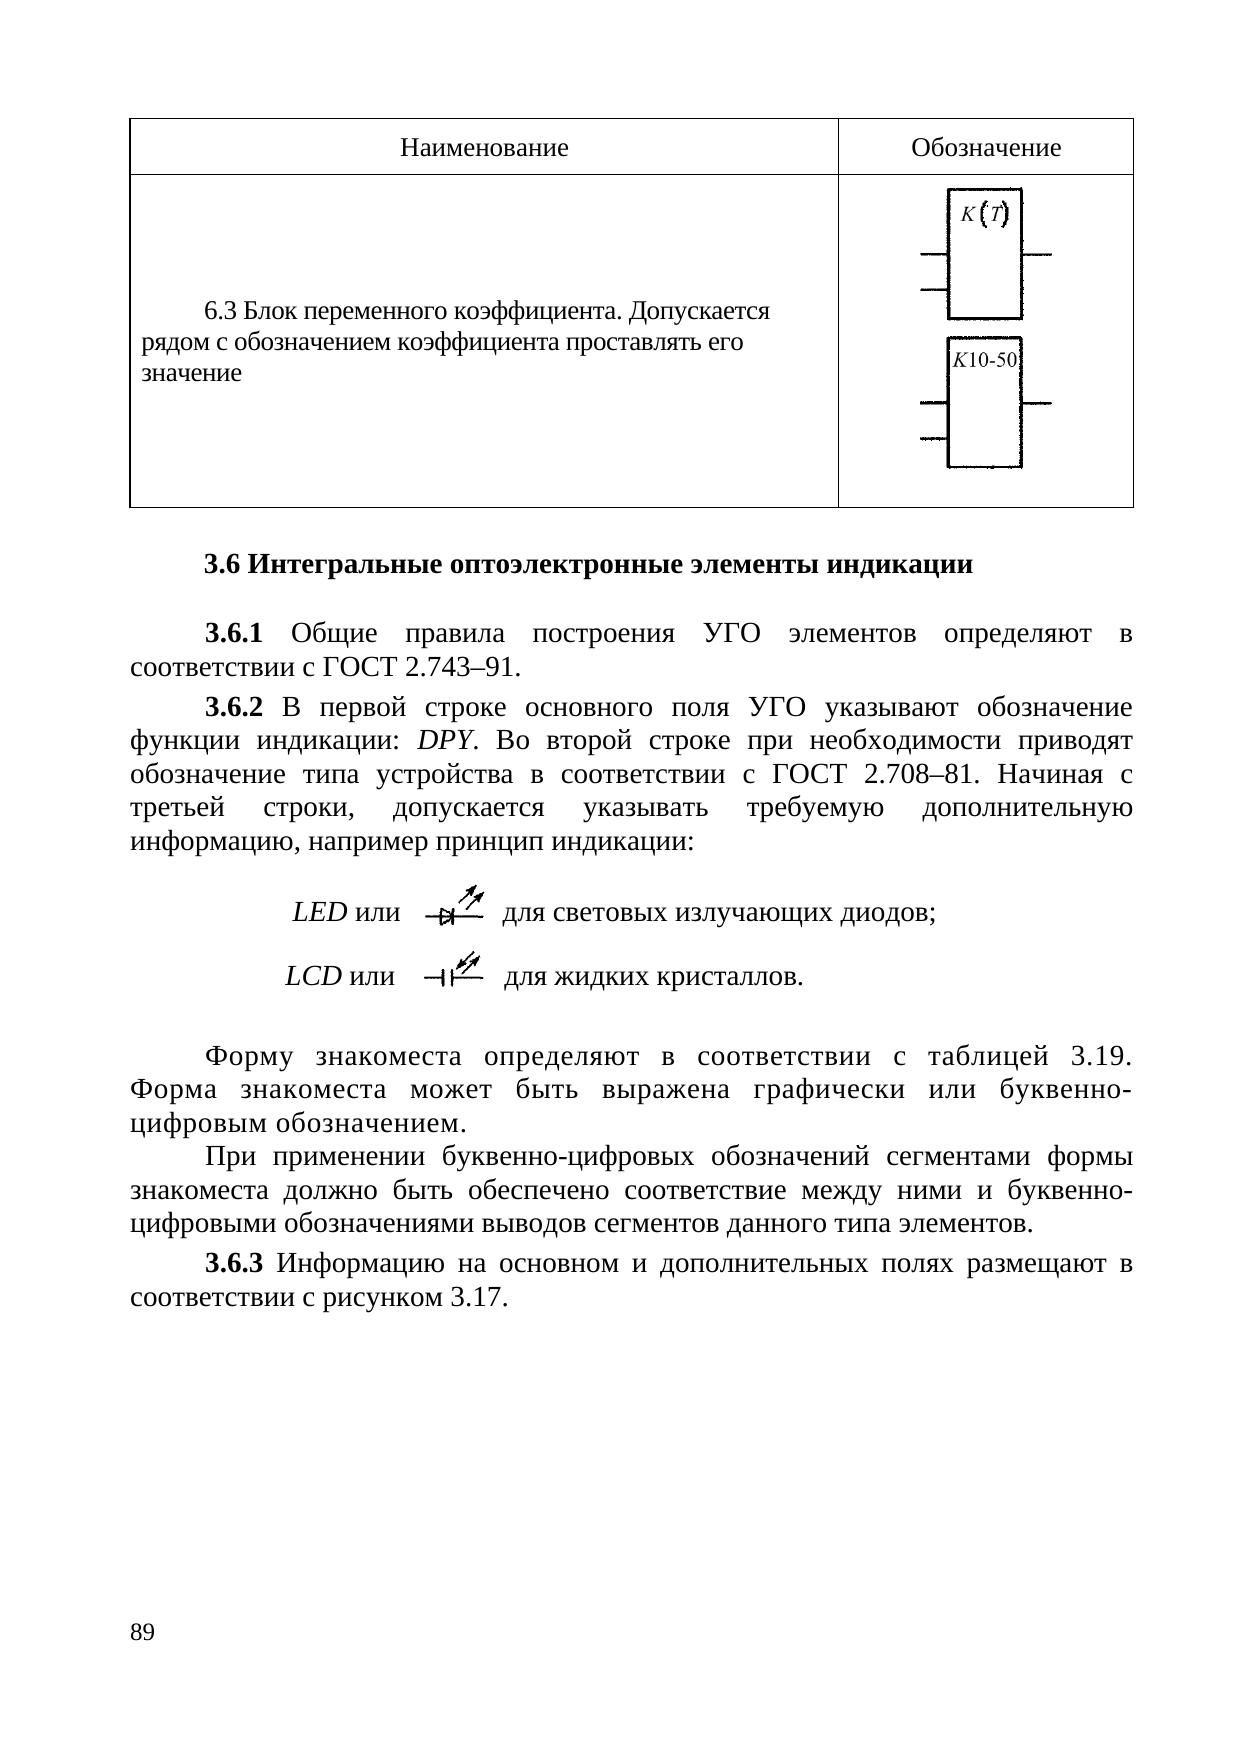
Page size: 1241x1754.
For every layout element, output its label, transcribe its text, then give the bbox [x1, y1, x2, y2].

table_cell 6.3 Блок переменного коэффициента. Допускается рядом с обозначением коэффициента проставлять его значение [131, 175, 838, 507]
picture [421, 947, 489, 991]
text LED или для световых излучающих диодов; [130, 894, 421, 927]
table_header Наименование [131, 119, 838, 173]
text LCD или для жидких кристаллов. [130, 958, 1134, 992]
text 3.6.1 Общие правила построения УГО элементов определяют в соответствии с ГОСТ 2.743–91. [130, 615, 1134, 682]
picture [919, 187, 1054, 472]
picture [421, 882, 489, 932]
text 3.6.3 Информацию на основном и дополнительных полях размещают в соответствии с рисунком 3.17. [130, 1245, 1134, 1312]
table_cell [839, 175, 1133, 507]
subtitle 3.6 Интегральные оптоэлектронные элементы индикации [204, 546, 1134, 579]
text LED или для световых излучающих диодов; [489, 894, 1134, 927]
text При применении буквенно-цифровых обозначений сегментами формы знакоместа должно быть обеспечено соответствие между ними и буквенно-цифровыми обозначениями выводов сегментов данного типа элементов. [130, 1138, 1134, 1239]
table_header Обозначение [839, 119, 1133, 173]
text Форму знакоместа определяют в соответствии с таблицей 3.19. Форма знакоместа может быть выражена графически или буквенно-цифровым обозначением. [130, 1038, 1134, 1138]
text 3.6.2 В первой строке основного поля УГО указывают обозначение функции индикации: DPY. Во второй строке при необходимости приводят обозначение типа устройства в соответствии с ГОСТ 2.708–81. Начиная с третьей строки, допускается указывать требуемую дополнительную информацию, например принцип индикации: [130, 689, 1134, 856]
